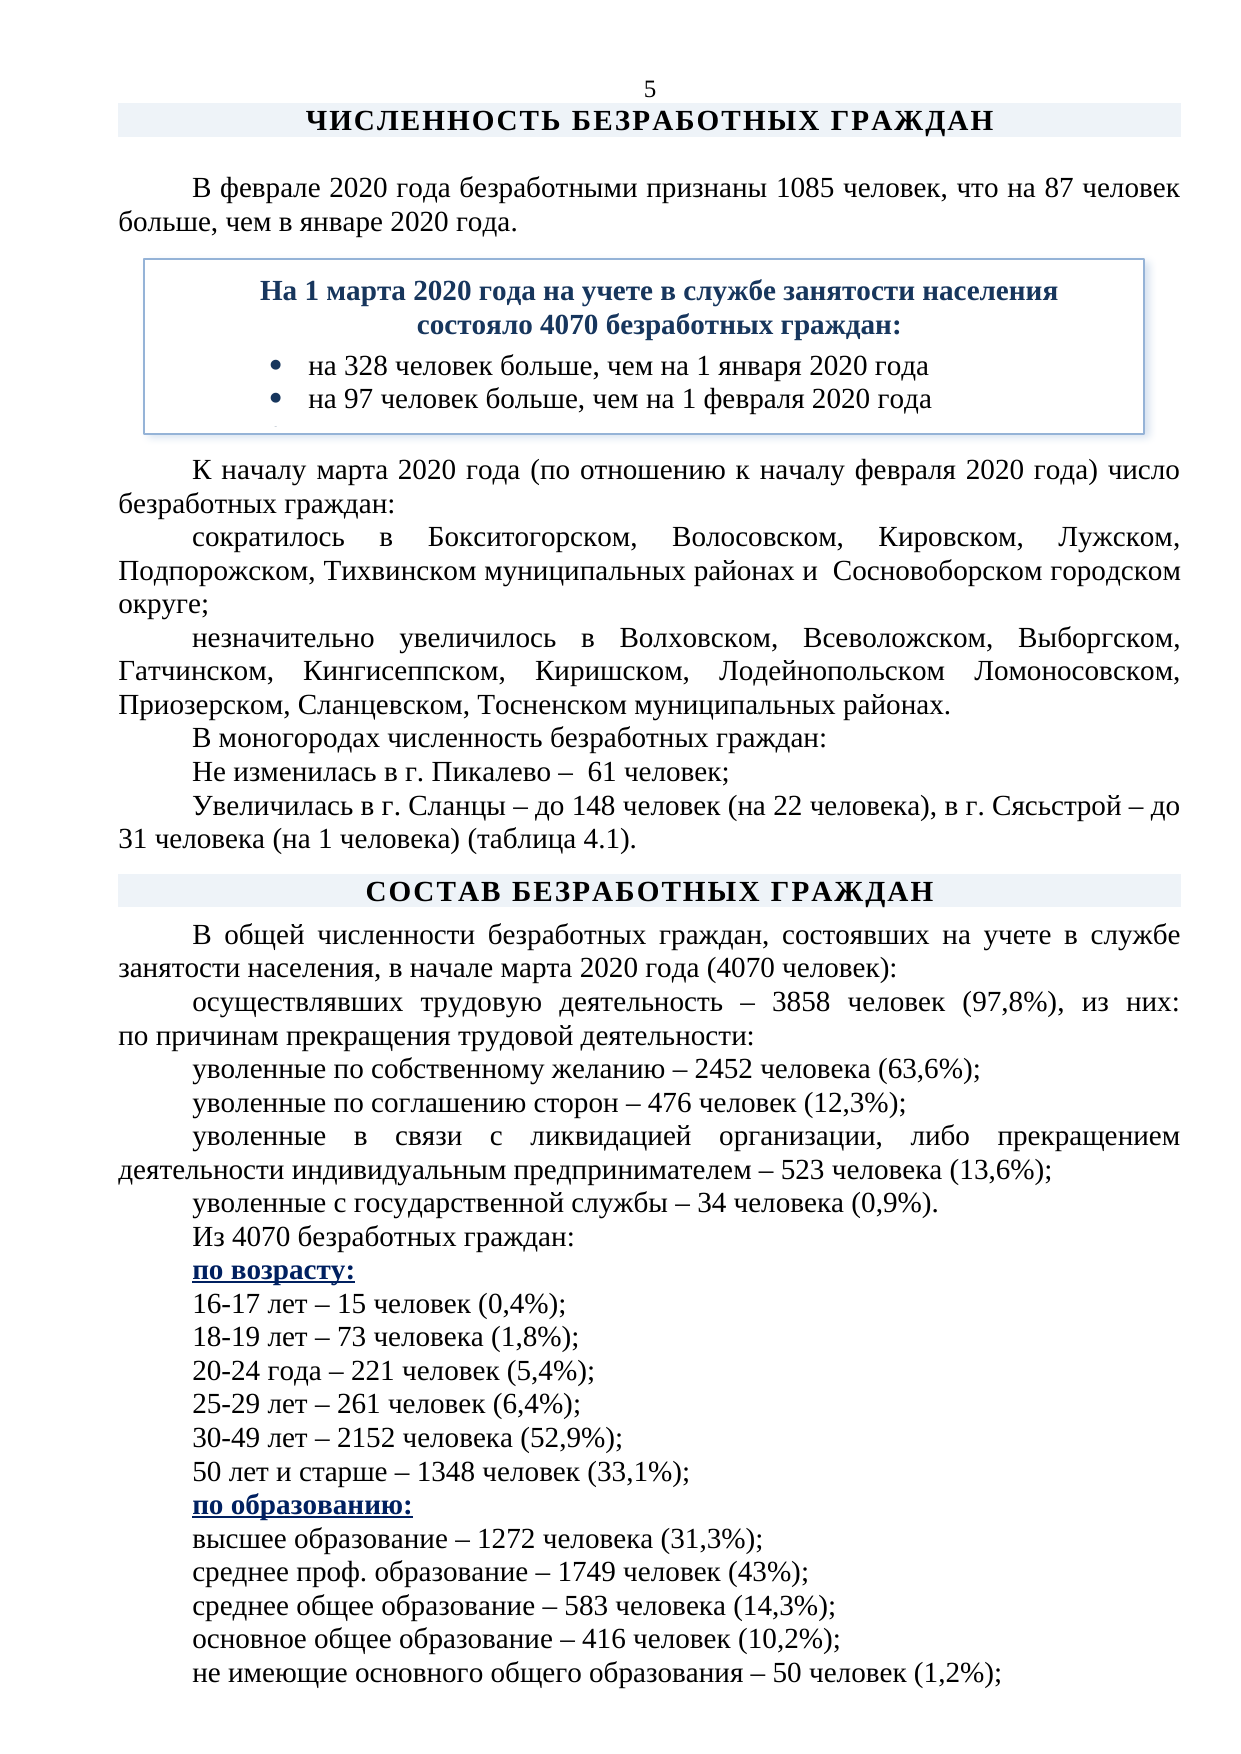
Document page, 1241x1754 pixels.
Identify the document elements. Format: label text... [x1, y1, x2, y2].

text Состав безработных граждан [118, 874, 1181, 907]
text уволенные в связи с ликвидацией организации, либо прекращением деятельности индивидуальным предпринимателем – 523 человека (13,6%); [118, 1118, 1181, 1185]
text по возрасту: [118, 1252, 1181, 1286]
text высшее образование – 1272 человека (31,3%); [118, 1521, 1181, 1554]
text незначительно увеличилось в Волховском, Всеволожском, Выборгском, Гатчинском, Кингисеппском, Киришском, Лодейнопольском Ломоносовском, Приозерском, Сланцевском, Тосненском муниципальных районах. [118, 620, 1181, 721]
text 18-19 лет – 73 человека (1,8%); [118, 1319, 1181, 1353]
text среднее общее образование – 583 человека (14,3%); [118, 1588, 1181, 1621]
text К началу марта 2020 года (по отношению к началу февраля 2020 года) число безработных граждан: [118, 238, 1181, 519]
text В моногородах численность безработных граждан: [118, 721, 1181, 754]
text 30-49 лет – 2152 человека (52,9%); [118, 1420, 1181, 1454]
text среднее проф. образование – 1749 человек (43%); [118, 1554, 1181, 1588]
text Не изменилась в г. Пикалево – 61 человек; [118, 754, 1181, 788]
text 50 лет и старше – 1348 человек (33,1%); [118, 1454, 1181, 1487]
text уволенные по собственному желанию – 2452 человека (63,6%); [118, 1051, 1181, 1085]
text Из 4070 безработных граждан: [118, 1219, 1181, 1252]
text осуществлявших трудовую деятельность – 3858 человек (97,8%), из них: по причинам прекращения трудовой деятельности: [118, 984, 1181, 1051]
text В общей численности безработных граждан, состоявших на учете в службе занятости населения, в начале марта 2020 года (4070 человек): [118, 917, 1181, 984]
text уволенные по соглашению сторон – 476 человек (12,3%); [118, 1085, 1181, 1118]
text Численность безработных граждан [118, 103, 1181, 137]
text по образованию: [118, 1487, 1181, 1521]
text сократилось в Бокситогорском, Волосовском, Кировском, Лужском, Подпорожском, Тихвинском муниципальных районах и Сосновоборском городском округе; [118, 519, 1181, 620]
text уволенные с государственной службы – 34 человека (0,9%). [118, 1185, 1181, 1219]
text 16-17 лет – 15 человек (0,4%); [118, 1286, 1181, 1319]
text основное общее образование – 416 человек (10,2%); [118, 1621, 1181, 1655]
text не имеющие основного общего образования – 50 человек (1,2%); [118, 1655, 1181, 1688]
list В феврале 2020 года безработными признаны 1085 человек, что на 87 человек больше, чем в январе 2020 года. [118, 171, 1181, 238]
text 20-24 года – 221 человек (5,4%); [118, 1353, 1181, 1387]
text Увеличилась в г. Сланцы – до 148 человек (на 22 человека), в г. Сясьстрой – до 31 человека (на 1 человека) (таблица 4.1). [118, 788, 1181, 855]
text 25-29 лет – 261 человек (6,4%); [118, 1387, 1181, 1420]
